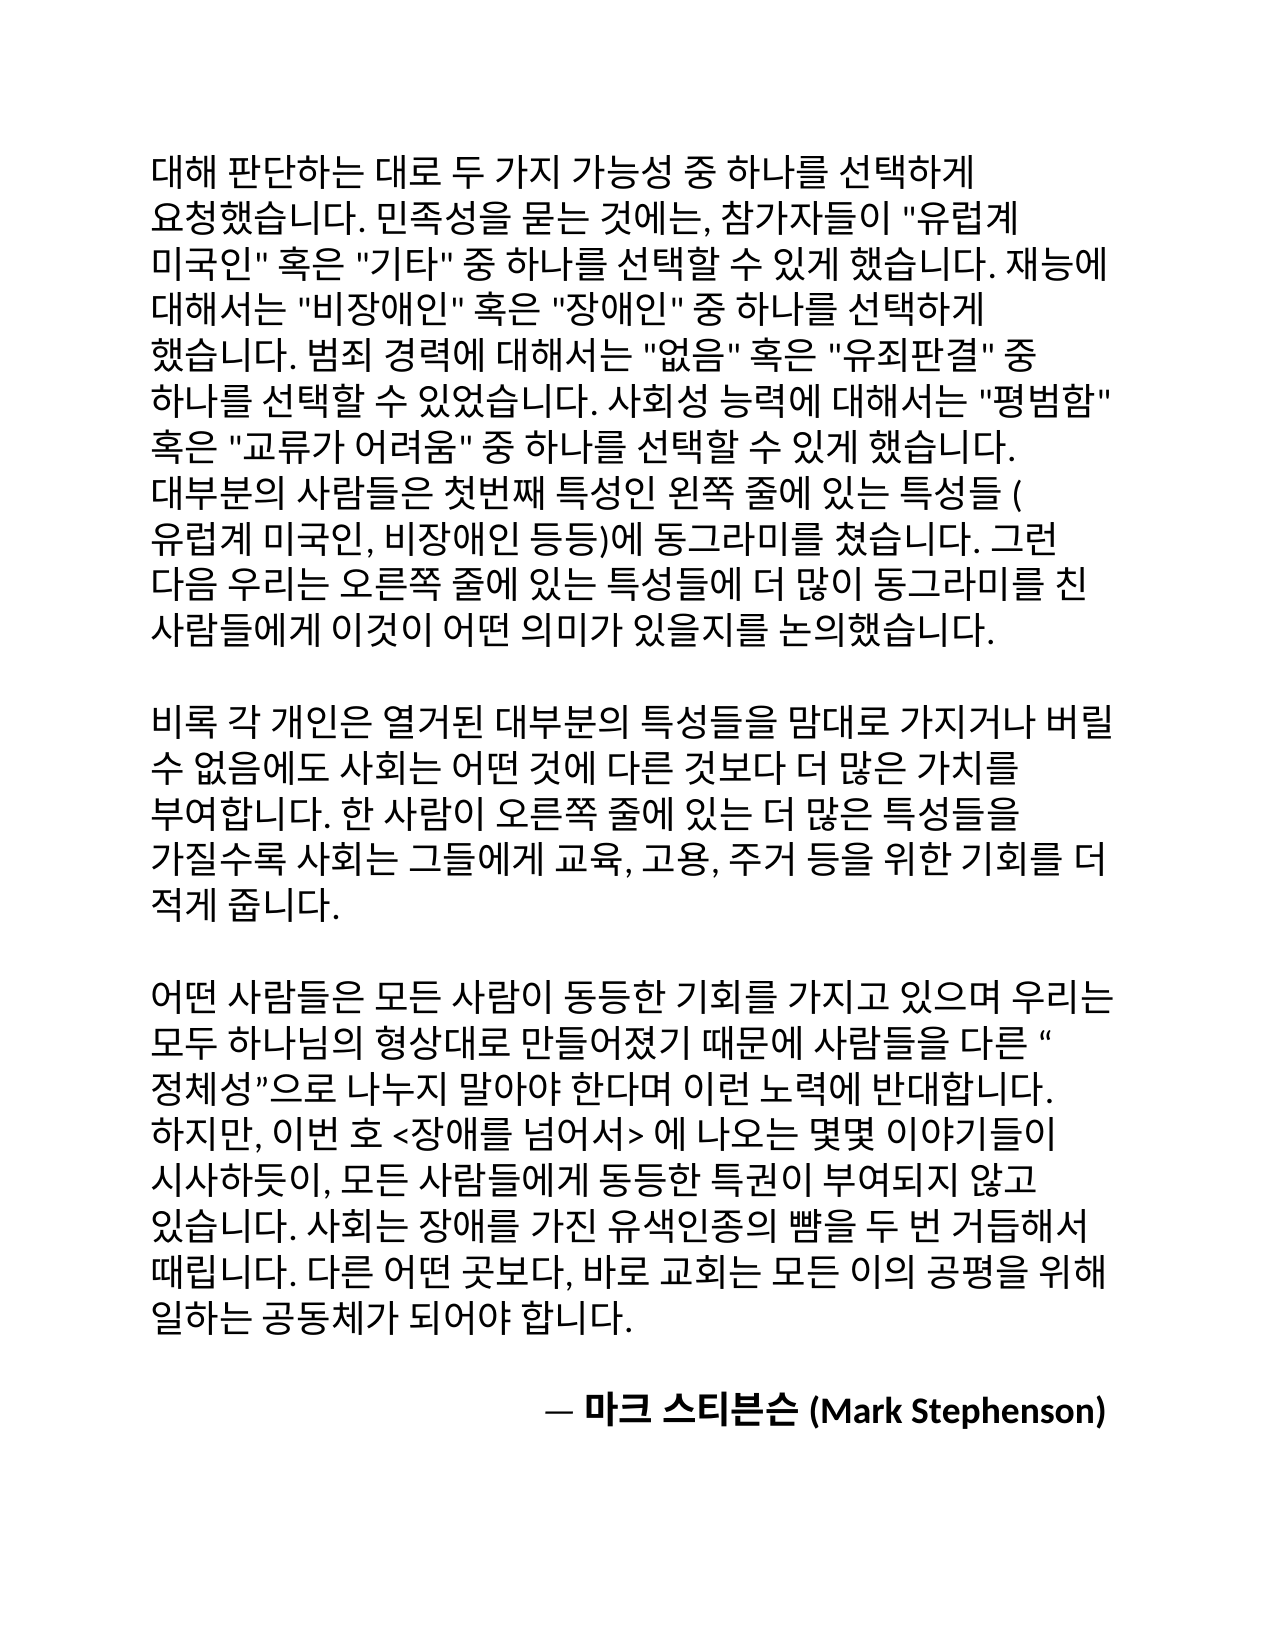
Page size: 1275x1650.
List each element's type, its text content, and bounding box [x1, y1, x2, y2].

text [150, 150, 1125, 654]
text 어떤 사람들은 모든 사람이 동등한 기회를 가지고 있으며 우리는 모두 하나님의 형상대로 만들어졌기 때문에 사람들을 다른 “정체성”으로 나누지 말아야 한다며 이런 노력에 반대합니다. 하지만, 이번 호 <장애를 넘어서> 에 나오는 몇몇 이야기들이 시사하듯이, 모든 사람들에게 동등한 특권이 부여되지 않고 있습니다. 사회는 장애를 가진 유색인종의 뺨을 두 번 거듭해서 때립니다. 다른 어떤 곳보다, 바로 교회는 모든 이의 공평을 위해 일하는 공동체가 되어야 합니다. [150, 975, 1125, 1342]
text — 마크 스티븐슨 (Mark Stephenson) [525, 1387, 1125, 1433]
text 비록 각 개인은 열거된 대부분의 특성들을 맘대로 가지거나 버릴 수 없음에도 사회는 어떤 것에 다른 것보다 더 많은 가치를 부여합니다. 한 사람이 오른쪽 줄에 있는 더 많은 특성들을 가질수록 사회는 그들에게 교육, 고용, 주거 등을 위한 기회를 더 적게 줍니다. [150, 700, 1125, 929]
